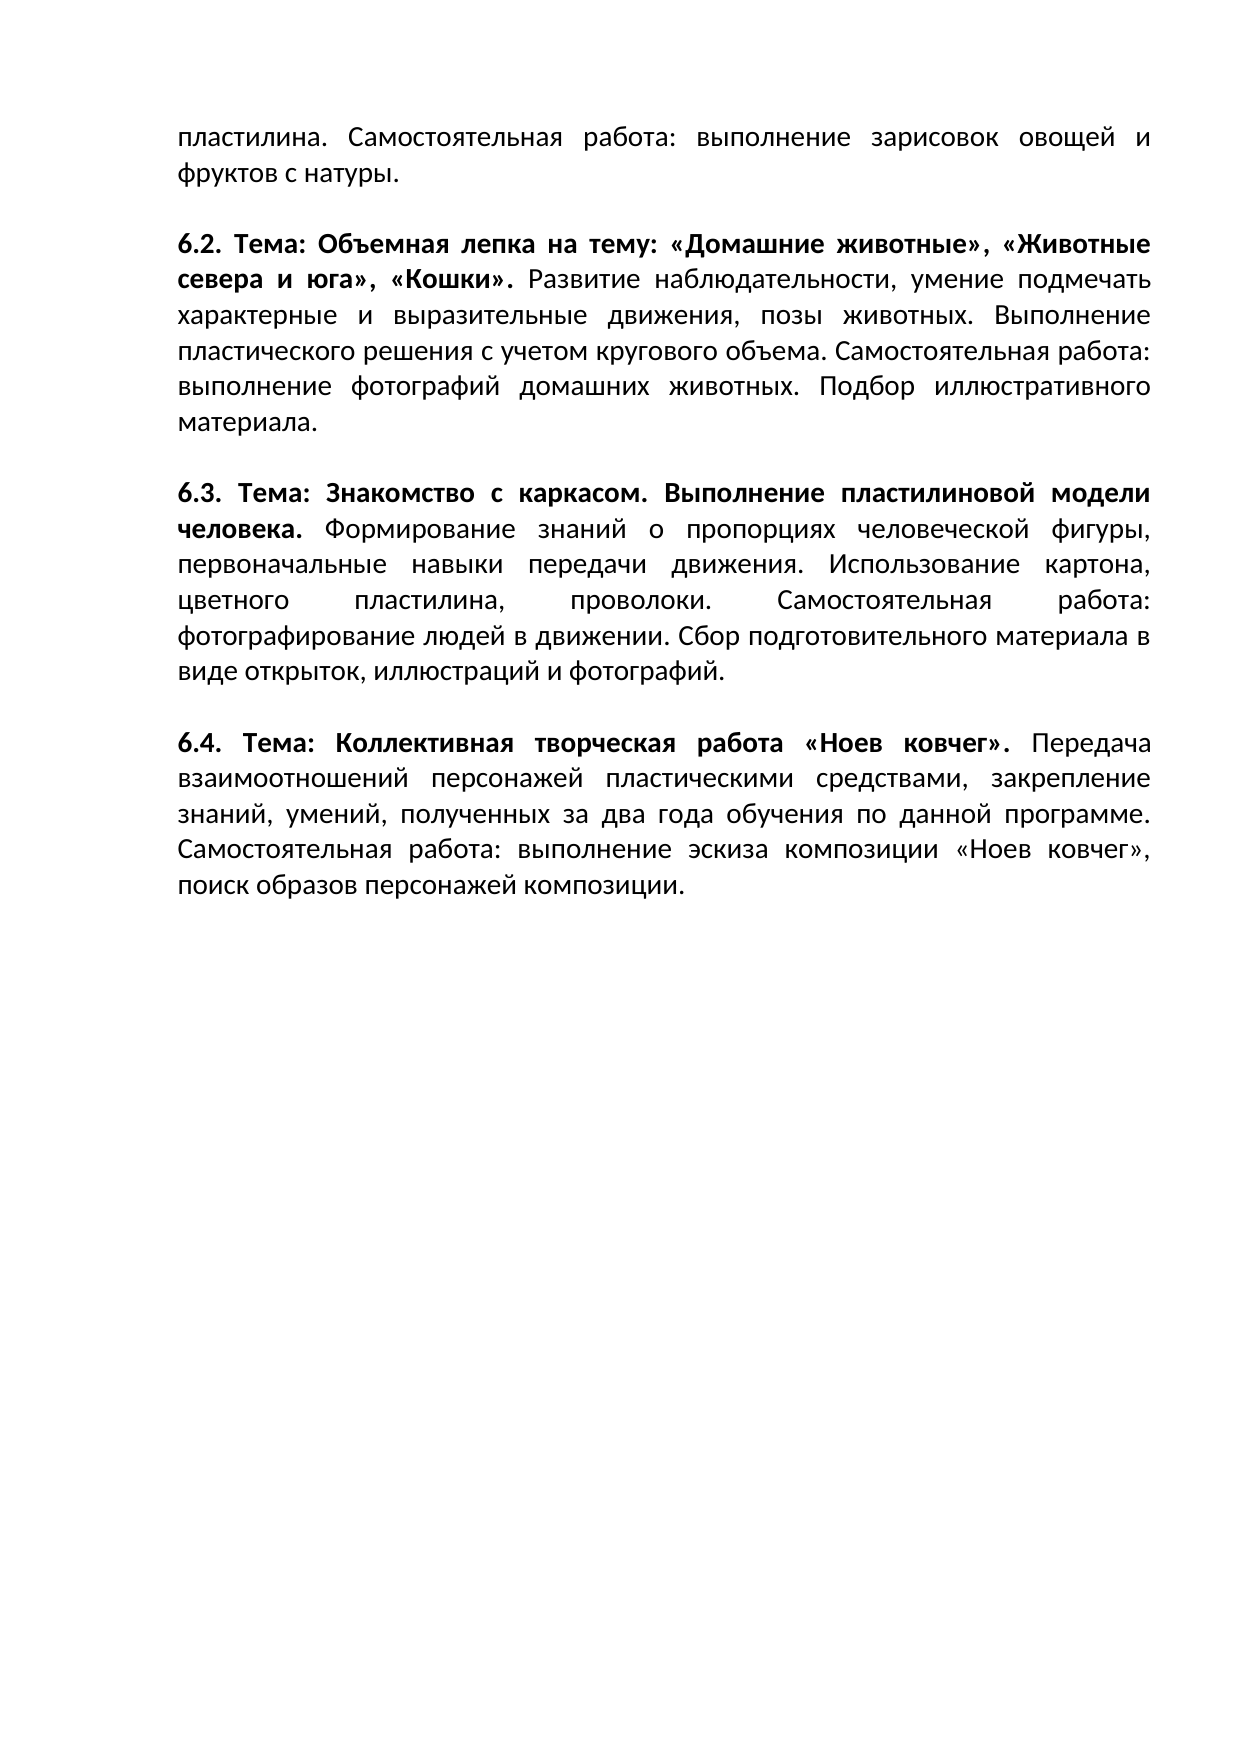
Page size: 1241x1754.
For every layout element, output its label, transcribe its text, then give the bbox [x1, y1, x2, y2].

text 6.3. Тема: Знакомство с каркасом. Выполнение пластилиновой модели человека. Формирование знаний о пропорциях человеческой фигуры, первоначальные навыки передачи движения. Использование картона, цветного пластилина, проволоки. Самостоятельная работа: фотографирование людей в движении. Сбор подготовительного материала в виде открыток, иллюстраций и фотографий. [177, 474, 1152, 688]
text 6.2. Тема: Объемная лепка на тему: «Домашние животные», «Животные севера и юга», «Кошки». Развитие наблюдательности, умение подмечать характерные и выразительные движения, позы животных. Выполнение пластического решения с учетом кругового объема. Самостоятельная работа: выполнение фотографий домашних животных. Подбор иллюстративного материала. [177, 225, 1152, 439]
text 6.4. Тема: Коллективная творческая работа «Ноев ковчег». Передача взаимоотношений персонажей пластическими средствами, закрепление знаний, умений, полученных за два года обучения по данной программе. Самостоятельная работа: выполнение эскиза композиции «Ноев ковчег», поиск образов персонажей композиции. [177, 724, 1152, 902]
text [177, 118, 1152, 189]
